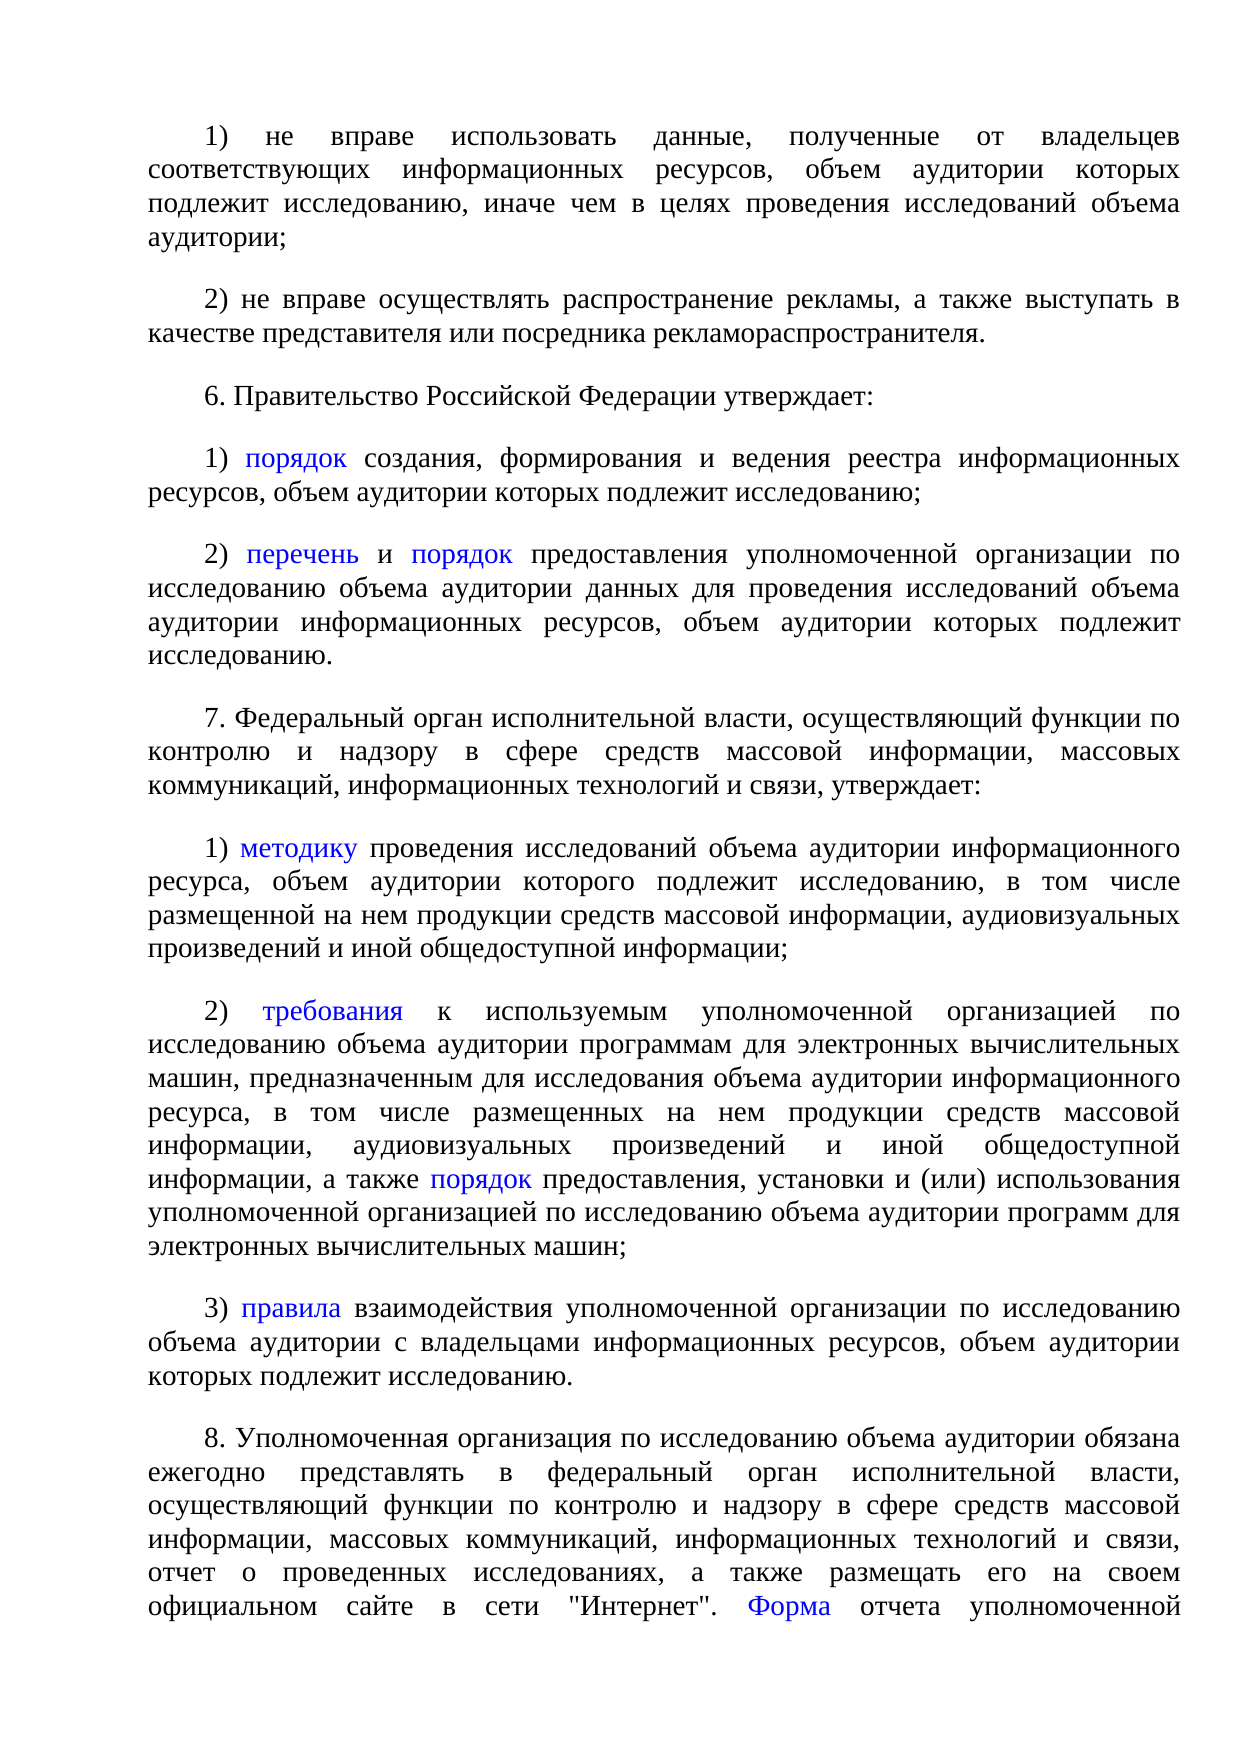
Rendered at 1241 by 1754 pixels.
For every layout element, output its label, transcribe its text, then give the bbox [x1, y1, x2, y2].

text 1) порядок создания, формирования и ведения реестра информационных ресурсов, объем аудитории которых подлежит исследованию; [148, 440, 1181, 507]
text 2) не вправе осуществлять распространение рекламы, а также выступать в качестве представителя или посредника рекламораспространителя. [148, 281, 1181, 348]
text 6. Правительство Российской Федерации утверждает: [148, 378, 1181, 411]
text 1) не вправе использовать данные, полученные от владельцев соответствующих информационных ресурсов, объем аудитории которых подлежит исследованию, иначе чем в целях проведения исследований объема аудитории; [148, 118, 1181, 252]
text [148, 1420, 1181, 1622]
text 2) требования к используемым уполномоченной организацией по исследованию объема аудитории программам для электронных вычислительных машин, предназначенным для исследования объема аудитории информационного ресурса, в том числе размещенных на нем продукции средств массовой информации, аудиовизуальных произведений и иной общедоступной информации, а также порядок предоставления, установки и (или) использования уполномоченной организацией по исследованию объема аудитории программ для электронных вычислительных машин; [148, 993, 1181, 1261]
text 2) перечень и порядок предоставления уполномоченной организации по исследованию объема аудитории данных для проведения исследований объема аудитории информационных ресурсов, объем аудитории которых подлежит исследованию. [148, 537, 1181, 671]
text 7. Федеральный орган исполнительной власти, осуществляющий функции по контролю и надзору в сфере средств массовой информации, массовых коммуникаций, информационных технологий и связи, утверждает: [148, 700, 1181, 801]
text 3) правила взаимодействия уполномоченной организации по исследованию объема аудитории с владельцами информационных ресурсов, объем аудитории которых подлежит исследованию. [148, 1291, 1181, 1391]
text 1) методику проведения исследований объема аудитории информационного ресурса, объем аудитории которого подлежит исследованию, в том числе размещенной на нем продукции средств массовой информации, аудиовизуальных произведений и иной общедоступной информации; [148, 830, 1181, 964]
